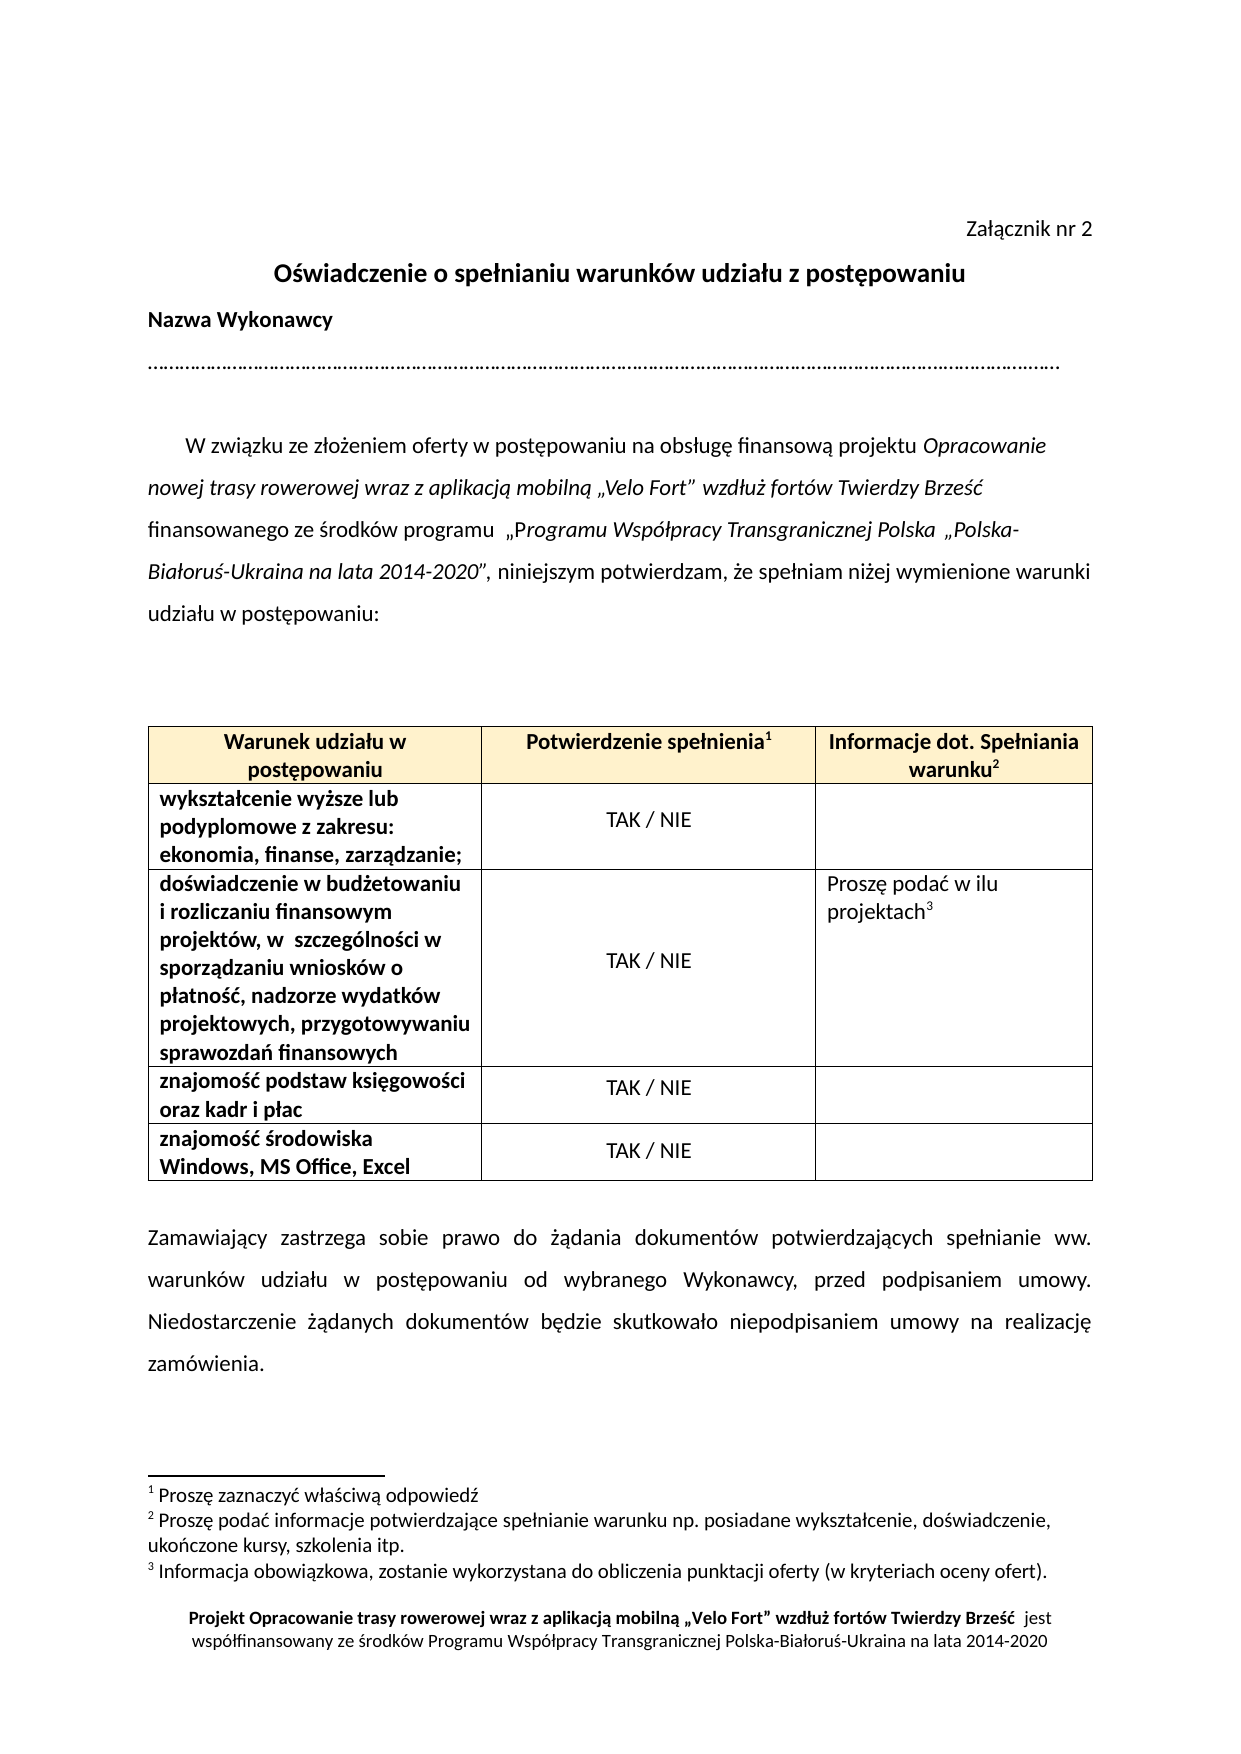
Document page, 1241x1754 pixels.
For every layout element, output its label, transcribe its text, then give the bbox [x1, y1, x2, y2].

table_cell Proszę podać w ilu projektach [816, 870, 1092, 1066]
table_cell TAK / NIE [482, 870, 815, 1066]
table_cell TAK / NIE [482, 784, 815, 868]
text W związku ze złożeniem oferty w postępowaniu na obsługę finansową projektu Opracowanie nowej trasy rowerowej wraz z aplikacją mobilną „Velo Fort” wzdłuż fortów Twierdzy Brześć finansowanego ze środków programu „Programu Współpracy Transgranicznej Polska „Polska-Białoruś-Ukraina na lata 2014-2020”, niniejszym potwierdzam, że spełniam niżej wymienione warunki udziału w postępowaniu: [148, 431, 1093, 627]
text Oświadczenie o spełnianiu warunków udziału z postępowaniu [148, 256, 1093, 289]
table_cell [816, 784, 1092, 868]
text Nazwa Wykonawcy [148, 305, 1093, 333]
text Załącznik nr 2 [148, 214, 1093, 242]
table_cell wykształcenie wyższe lub podyplomowe z zakresu: ekonomia, finanse, zarządzanie; [149, 784, 481, 868]
table_cell [816, 1124, 1092, 1180]
table_header Potwierdzenie spełnienia [482, 727, 815, 783]
table_cell [816, 1067, 1092, 1123]
table_cell TAK / NIE [482, 1124, 815, 1180]
table_header Warunek udziału w postępowaniu [149, 727, 481, 783]
text …………………………………………………………………………………………………………………………………….…………….…… [148, 347, 1093, 375]
table_header Informacje dot. Spełniania warunku [816, 727, 1092, 783]
table_cell TAK / NIE [482, 1067, 815, 1123]
table_cell znajomość środowiska Windows, MS Office, Excel [149, 1124, 481, 1180]
table_cell doświadczenie w budżetowaniu i rozliczaniu finansowym projektów, w szczególności w sporządzaniu wniosków o płatność, nadzorze wydatków projektowych, przygotowywaniu sprawozdań finansowych [149, 870, 481, 1066]
text Zamawiający zastrzega sobie prawo do żądania dokumentów potwierdzających spełnianie ww. warunków udziału w postępowaniu od wybranego Wykonawcy, przed podpisaniem umowy. Niedostarczenie żądanych dokumentów będzie skutkowało niepodpisaniem umowy na realizację zamówienia. [148, 1223, 1093, 1377]
table_cell znajomość podstaw księgowości oraz kadr i płac [149, 1067, 481, 1123]
